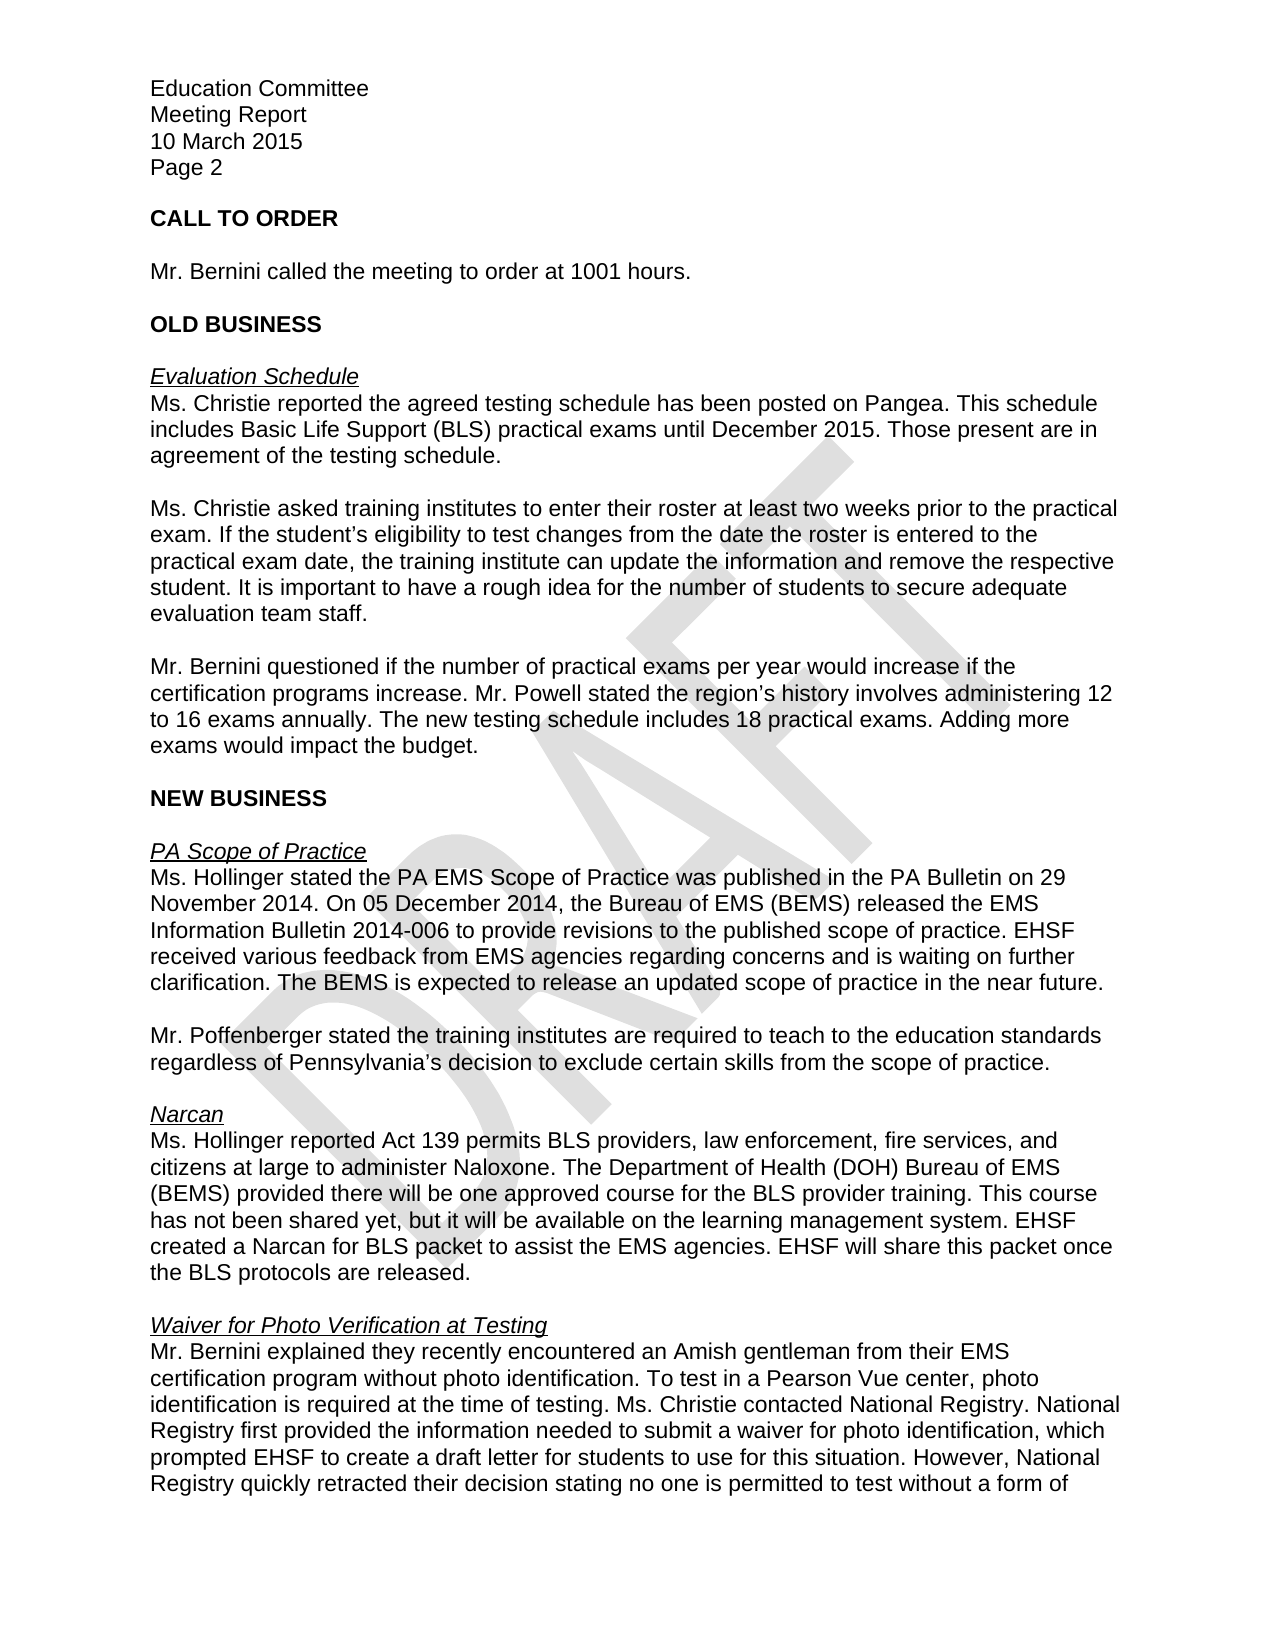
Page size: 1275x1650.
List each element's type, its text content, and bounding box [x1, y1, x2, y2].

text Narcan [150, 1101, 1125, 1127]
text Evaluation Schedule [150, 363, 1125, 389]
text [150, 1338, 1125, 1496]
text Ms. Hollinger stated the PA EMS Scope of Practice was published in the PA Bulletin on 29 November 2014. On 05 December 2014, the Bureau of EMS (BEMS) released the EMS Information Bulletin 2014-006 to provide revisions to the published scope of practice. EHSF received various feedback from EMS agencies regarding concerns and is waiting on further clarification. The BEMS is expected to release an updated scope of practice in the near future. [150, 864, 1125, 996]
text Ms. Hollinger reported Act 139 permits BLS providers, law enforcement, fire services, and citizens at large to administer Naloxone. The Department of Health (DOH) Bureau of EMS (BEMS) provided there will be one approved course for the BLS provider training. This course has not been shared yet, but it will be available on the learning management system. EHSF created a Narcan for BLS packet to assist the EMS agencies. EHSF will share this packet once the BLS protocols are released. [150, 1127, 1125, 1286]
text Mr. Bernini questioned if the number of practical exams per year would increase if the certification programs increase. Mr. Powell stated the region’s history involves administering 12 to 16 exams annually. The new testing schedule includes 18 practical exams. Adding more exams would impact the budget. [150, 653, 1125, 758]
text NEW BUSINESS [150, 785, 1125, 811]
text Ms. Christie reported the agreed testing schedule has been posted on Pangea. This schedule includes Basic Life Support (BLS) practical exams until December 2015. Those present are in agreement of the testing schedule. [150, 389, 1125, 469]
text Mr. Bernini called the meeting to order at 1001 hours. [150, 258, 1125, 284]
text CALL TO ORDER [150, 205, 1125, 231]
text Ms. Christie asked training institutes to enter their roster at least two weeks prior to the practical exam. If the student’s eligibility to test changes from the date the roster is entered to the practical exam date, the training institute can update the information and remove the respective student. It is important to have a rough idea for the number of students to secure adequate evaluation team staff. [150, 495, 1125, 627]
text Mr. Poffenberger stated the training institutes are required to teach to the education standards regardless of Pennsylvania’s decision to exclude certain skills from the scope of practice. [150, 1022, 1125, 1075]
text OLD BUSINESS [150, 311, 1125, 337]
text Waiver for Photo Verification at Testing [150, 1312, 1125, 1338]
text PA Scope of Practice [150, 838, 1125, 864]
